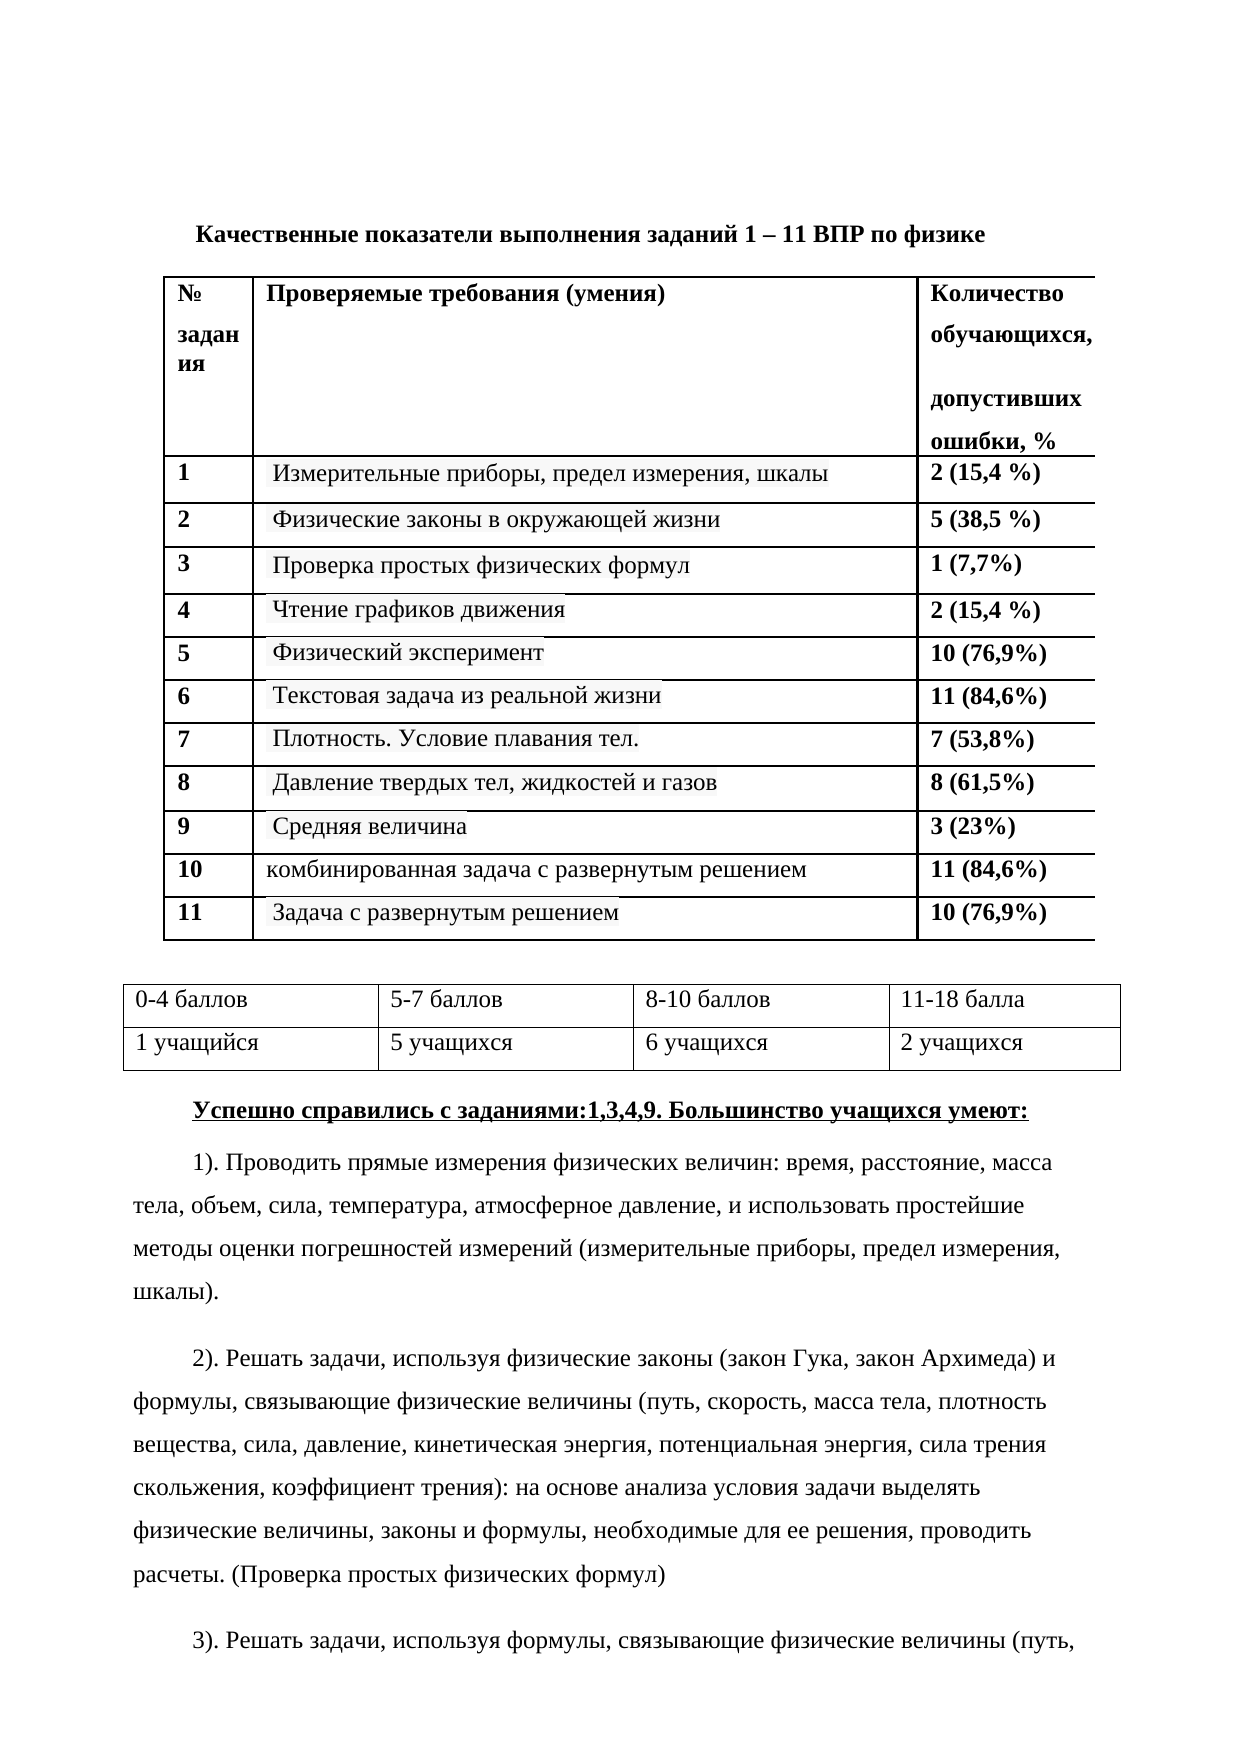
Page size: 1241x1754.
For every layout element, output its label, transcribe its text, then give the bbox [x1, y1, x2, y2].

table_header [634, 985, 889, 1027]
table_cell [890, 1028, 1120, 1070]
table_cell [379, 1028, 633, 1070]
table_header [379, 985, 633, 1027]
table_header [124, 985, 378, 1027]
text Качественные показатели выполнения заданий 1 – 11 ВПР по физике [74, 219, 1107, 247]
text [133, 1625, 1107, 1654]
text Успешно справились с заданиями:1,3,4,9. Большинство учащихся умеют: [133, 1095, 1107, 1124]
text 2). Решать задачи, используя физические законы (закон Гука, закон Архимеда) и формулы, связывающие физические величины (путь, скорость, масса тела, плотность вещества, сила, давление, кинетическая энергия, потенциальная энергия, сила трения скольжения, коэффициент трения): на основе анализа условия задачи выделять физические величины, законы и формулы, необходимые для ее решения, проводить расчеты. (Проверка простых физических формул) [133, 1343, 1107, 1587]
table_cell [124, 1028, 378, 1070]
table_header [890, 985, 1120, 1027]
text 1). Проводить прямые измерения физических величин: время, расстояние, масса тела, объем, сила, температура, атмосферное давление, и использовать простейшие методы оценки погрешностей измерений (измерительные приборы, предел измерения, шкалы). [133, 1147, 1107, 1305]
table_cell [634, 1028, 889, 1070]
